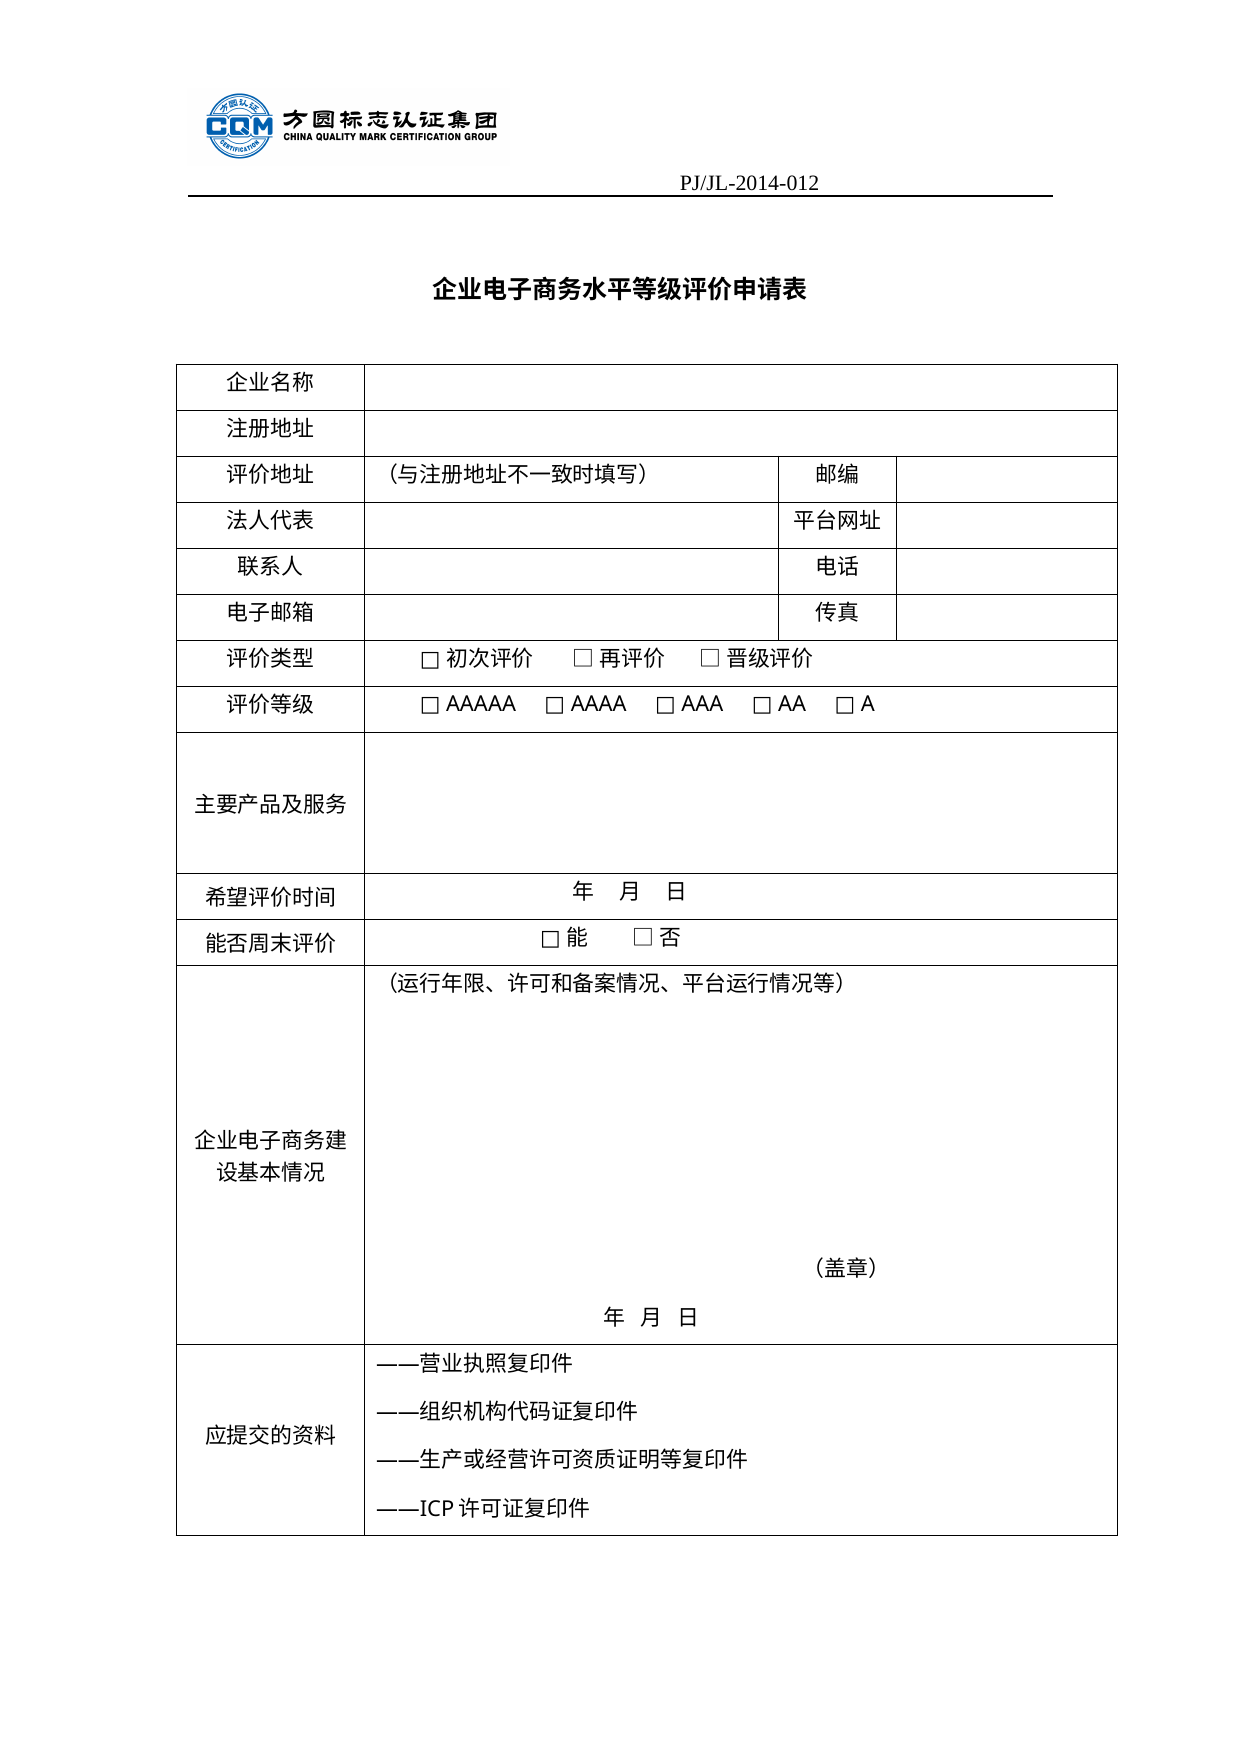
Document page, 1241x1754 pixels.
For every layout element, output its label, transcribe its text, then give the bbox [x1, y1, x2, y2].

table_header [365, 365, 1117, 409]
table_cell [365, 411, 1117, 456]
table_header 企业名称 [177, 365, 364, 409]
picture [187, 88, 510, 166]
table_cell 电话 [779, 549, 896, 594]
table_cell 应提交的资料 [177, 1345, 364, 1535]
table_cell □ AAAAA □ AAAA □ AAA □ AA □ A [365, 687, 1117, 732]
table_cell [897, 595, 1117, 640]
table_cell 能否周末评价 [177, 920, 364, 965]
table_cell 法人代表 [177, 503, 364, 548]
table_cell [365, 733, 1117, 873]
table_cell [897, 503, 1117, 548]
table_cell □ 初次评价 □ 再评价 □ 晋级评价 [365, 641, 1117, 686]
table_cell [365, 549, 778, 594]
table_cell 平台网址 [779, 503, 896, 548]
table_cell 主要产品及服务 [177, 733, 364, 873]
table_cell ——营业执照复印件 ——组织机构代码证复印件 ——生产或经营许可资质证明等复印件 ——ICP许可证复印件 [365, 1345, 1117, 1535]
table_cell （与注册地址不一致时填写） [365, 457, 778, 502]
text 企业电子商务水平等级评价申请表 [187, 255, 1053, 320]
table_cell （运行年限、许可和备案情况、平台运行情况等） （盖章） 年 月 日 [365, 966, 1117, 1344]
table_cell 电子邮箱 [177, 595, 364, 640]
table_cell 希望评价时间 [177, 874, 364, 919]
table_cell 年 月 日 [365, 874, 1117, 919]
table_cell 邮编 [779, 457, 896, 502]
table_cell 评价等级 [177, 687, 364, 732]
table_cell 企业电子商务建设基本情况 [177, 966, 364, 1344]
table_cell [897, 457, 1117, 502]
table_cell 评价类型 [177, 641, 364, 686]
table_cell 评价地址 [177, 457, 364, 502]
table_cell [365, 595, 778, 640]
table_cell □ 能 □ 否 [365, 920, 1117, 965]
table_cell [897, 549, 1117, 594]
table_cell 注册地址 [177, 411, 364, 456]
table_cell 联系人 [177, 549, 364, 594]
table_cell 传真 [779, 595, 896, 640]
table_cell [365, 503, 778, 548]
